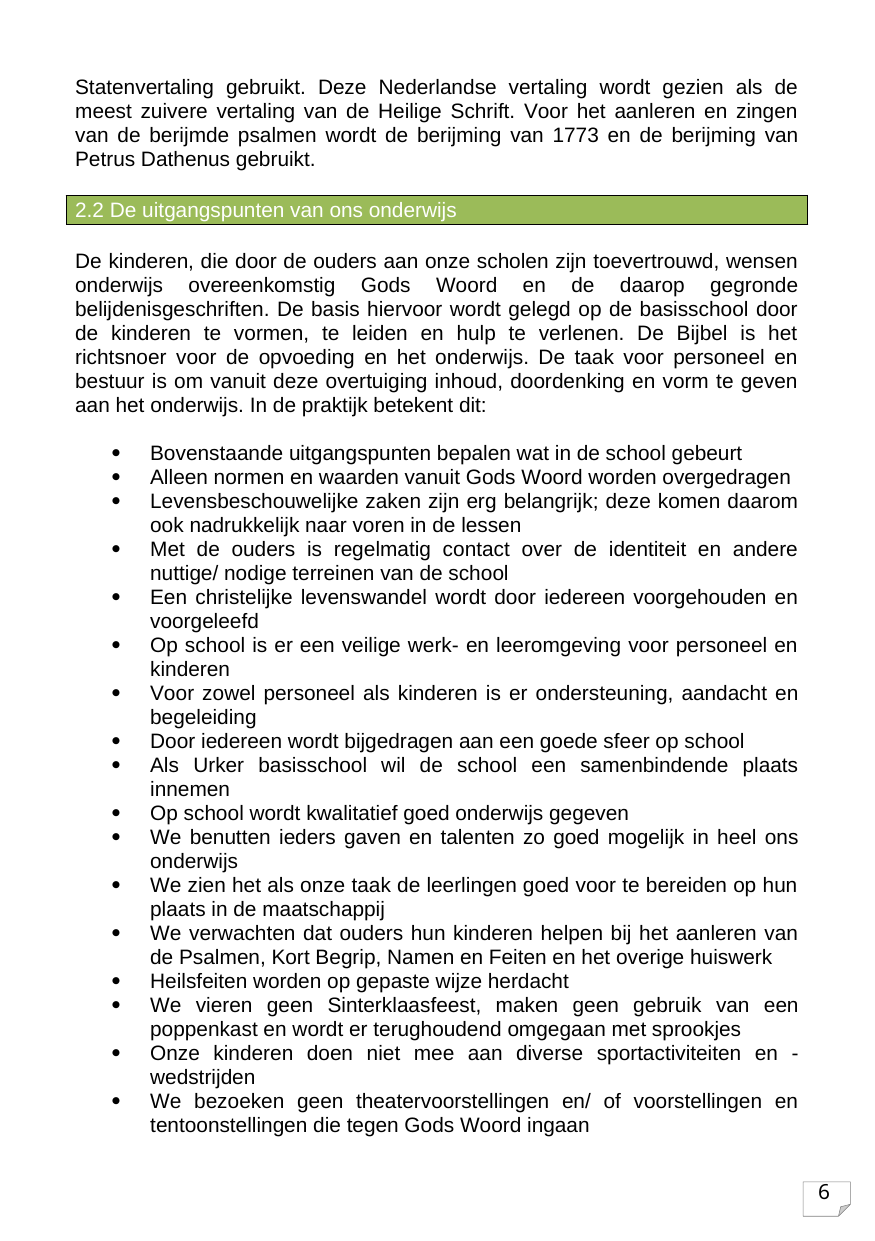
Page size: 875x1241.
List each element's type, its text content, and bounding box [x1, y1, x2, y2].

subtitle 2.2 De uitgangspunten van ons onderwijs [67, 196, 807, 224]
list We zien het als onze taak de leerlingen goed voor te bereiden op hun plaats in de maatschappij [112, 873, 799, 921]
list We benutten ieders gaven en talenten zo goed mogelijk in heel ons onderwijs [112, 825, 799, 873]
list Onze kinderen doen niet mee aan diverse sportactiviteiten en -wedstrijden [112, 1041, 799, 1089]
list Voor zowel personeel als kinderen is er ondersteuning, aandacht en begeleiding [112, 681, 799, 729]
list Alleen normen en waarden vanuit Gods Woord worden overgedragen [112, 465, 799, 489]
list Heilsfeiten worden op gepaste wijze herdacht [112, 969, 799, 993]
list Door iedereen wordt bijgedragen aan een goede sfeer op school [112, 729, 799, 753]
list Levensbeschouwelijke zaken zijn erg belangrijk; deze komen daarom ook nadrukkelijk naar voren in de lessen [112, 489, 799, 537]
list Bovenstaande uitgangspunten bepalen wat in de school gebeurt [112, 441, 799, 465]
list We verwachten dat ouders hun kinderen helpen bij het aanleren van de Psalmen, Kort Begrip, Namen en Feiten en het overige huiswerk [112, 921, 799, 969]
list Met de ouders is regelmatig contact over de identiteit en andere nuttige/ nodige terreinen van de school [112, 537, 799, 585]
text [75, 75, 799, 171]
list Op school wordt kwalitatief goed onderwijs gegeven [112, 801, 799, 825]
list We bezoeken geen theatervoorstellingen en/ of voorstellingen en tentoonstellingen die tegen Gods Woord ingaan [112, 1089, 799, 1137]
text De kinderen, die door de ouders aan onze scholen zijn toevertrouwd, wensen onderwijs overeenkomstig Gods Woord en de daarop gegronde belijdenisgeschriften. De basis hiervoor wordt gelegd op de basisschool door de kinderen te vormen, te leiden en hulp te verlenen. De Bijbel is het richtsnoer voor de opvoeding en het onderwijs. De taak voor personeel en bestuur is om vanuit deze overtuiging inhoud, doordenking en vorm te geven aan het onderwijs. In de praktijk betekent dit: [75, 249, 799, 417]
list Een christelijke levenswandel wordt door iedereen voorgehouden en voorgeleefd [112, 585, 799, 633]
list Op school is er een veilige werk- en leeromgeving voor personeel en kinderen [112, 633, 799, 681]
list Als Urker basisschool wil de school een samenbindende plaats innemen [112, 753, 799, 801]
list We vieren geen Sinterklaasfeest, maken geen gebruik van een poppenkast en wordt er terughoudend omgegaan met sprookjes [112, 993, 799, 1041]
